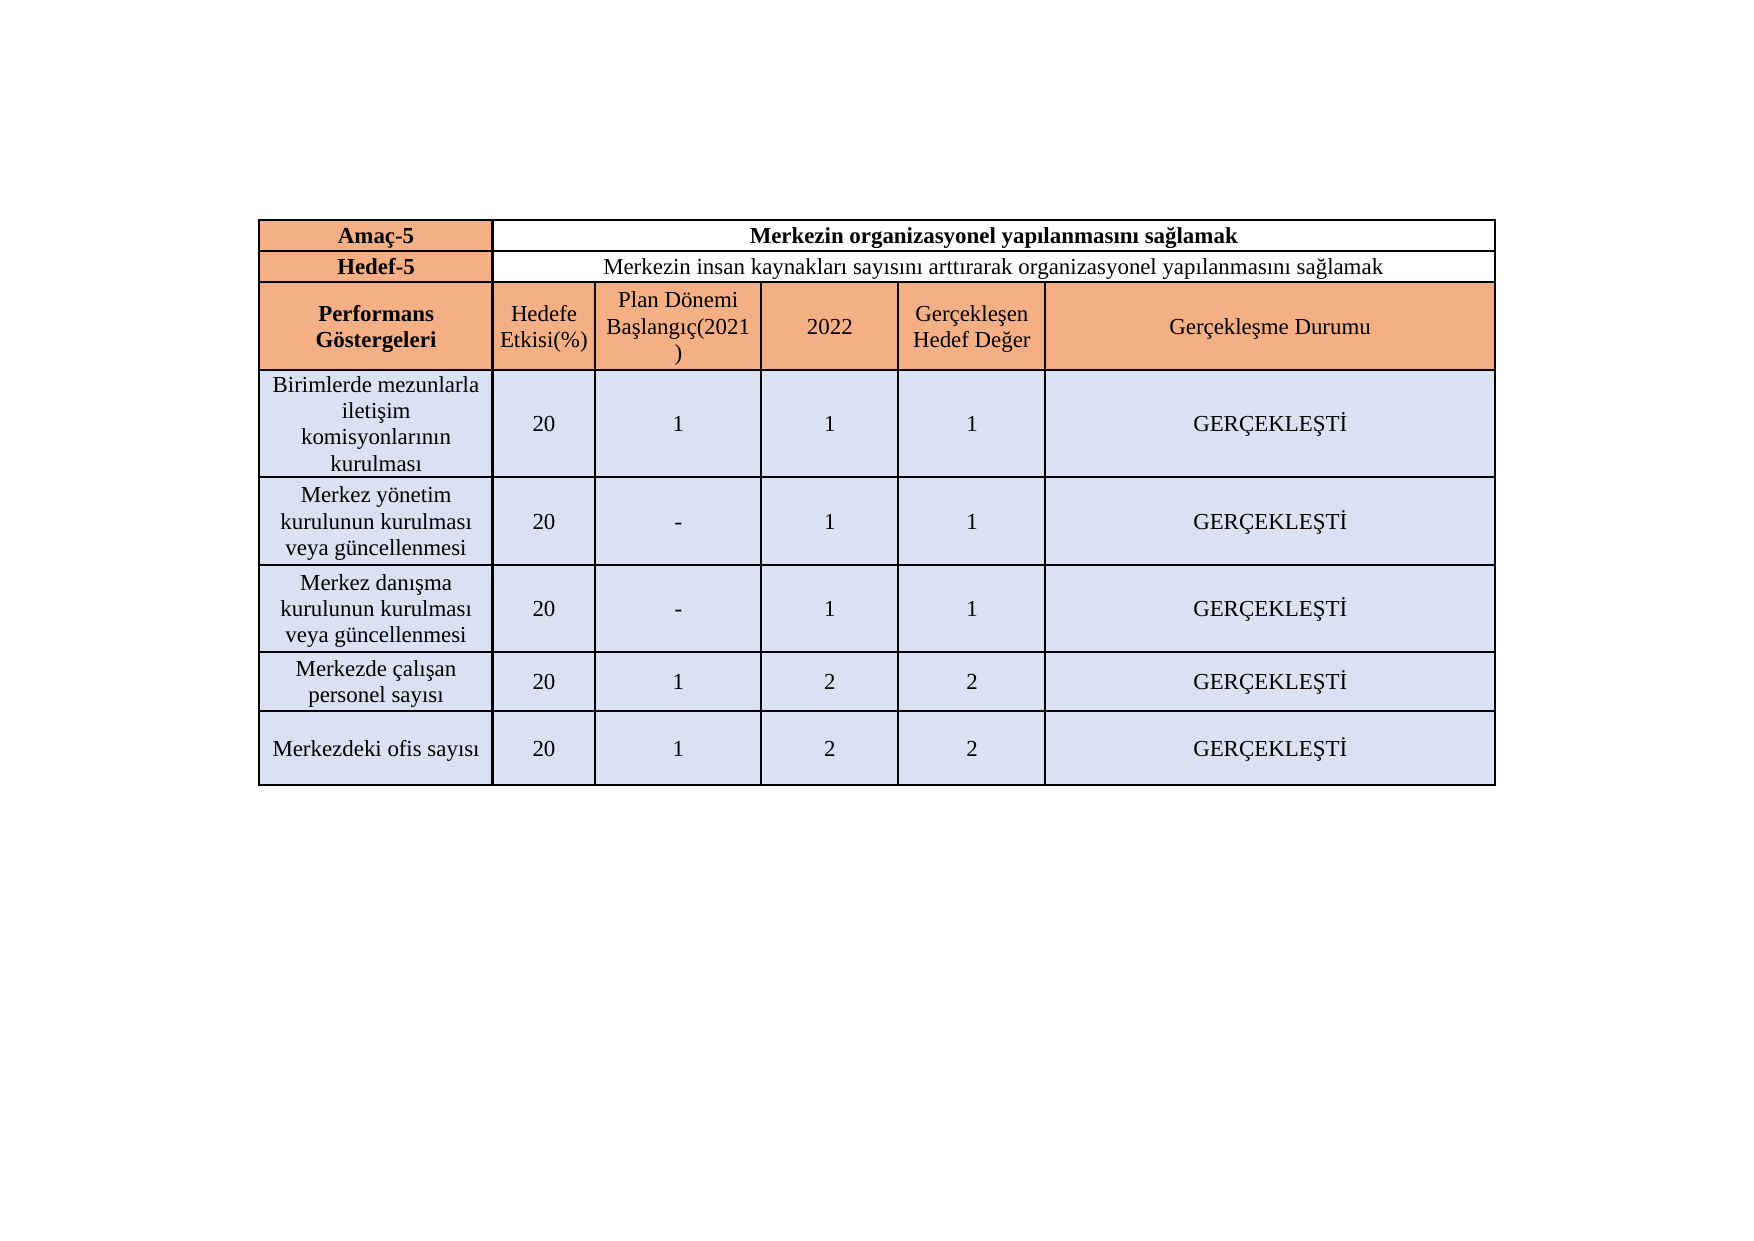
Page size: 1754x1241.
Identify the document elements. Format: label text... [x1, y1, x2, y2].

table_cell 1 [762, 566, 897, 651]
table_header Merkezin organizasyonel yapılanmasını sağlamak [494, 221, 1494, 250]
table_cell Gerçekleşen Hedef Değer [899, 283, 1044, 369]
table_header Amaç-5 [260, 221, 491, 250]
table_cell Birimlerde mezunlarla iletişim komisyonlarının kurulması [260, 371, 491, 476]
table_cell Plan Dönemi Başlangıç(2021) [596, 283, 760, 369]
table_cell 1 [899, 478, 1044, 564]
table_cell Merkezdeki ofis sayısı [260, 712, 491, 784]
table_cell Merkezin insan kaynakları sayısını arttırarak organizasyonel yapılanmasını sağlamak [494, 252, 1494, 281]
table_cell 2022 [762, 283, 897, 369]
table_cell Hedef-5 [260, 252, 491, 281]
table_cell GERÇEKLEŞTİ [1046, 566, 1494, 651]
table_cell Merkez yönetim kurulunun kurulması veya güncellenmesi [260, 478, 491, 564]
table_cell 20 [494, 566, 594, 651]
table_cell 20 [494, 478, 594, 564]
table_cell 2 [899, 712, 1044, 784]
table_cell Hedefe Etkisi(%) [494, 283, 594, 369]
table_cell 2 [899, 653, 1044, 710]
table_cell GERÇEKLEŞTİ [1046, 478, 1494, 564]
table_cell 1 [596, 653, 760, 710]
table_cell GERÇEKLEŞTİ [1046, 371, 1494, 476]
table_cell 20 [494, 712, 594, 784]
table_cell Performans Göstergeleri [260, 283, 491, 369]
table_cell Merkez danışma kurulunun kurulması veya güncellenmesi [260, 566, 491, 651]
table_cell - [596, 478, 760, 564]
table_cell 1 [899, 566, 1044, 651]
table_cell GERÇEKLEŞTİ [1046, 653, 1494, 710]
table_cell 1 [596, 712, 760, 784]
table_cell - [596, 566, 760, 651]
table_cell 1 [596, 371, 760, 476]
table_cell GERÇEKLEŞTİ [1046, 712, 1494, 784]
table_cell 1 [762, 371, 897, 476]
table_cell 2 [762, 653, 897, 710]
table_cell 2 [762, 712, 897, 784]
table_cell 20 [494, 371, 594, 476]
table_cell 20 [494, 653, 594, 710]
table_cell Gerçekleşme Durumu [1046, 283, 1494, 369]
table_cell 1 [899, 371, 1044, 476]
table_cell 1 [762, 478, 897, 564]
table_cell Merkezde çalışan personel sayısı [260, 653, 491, 710]
